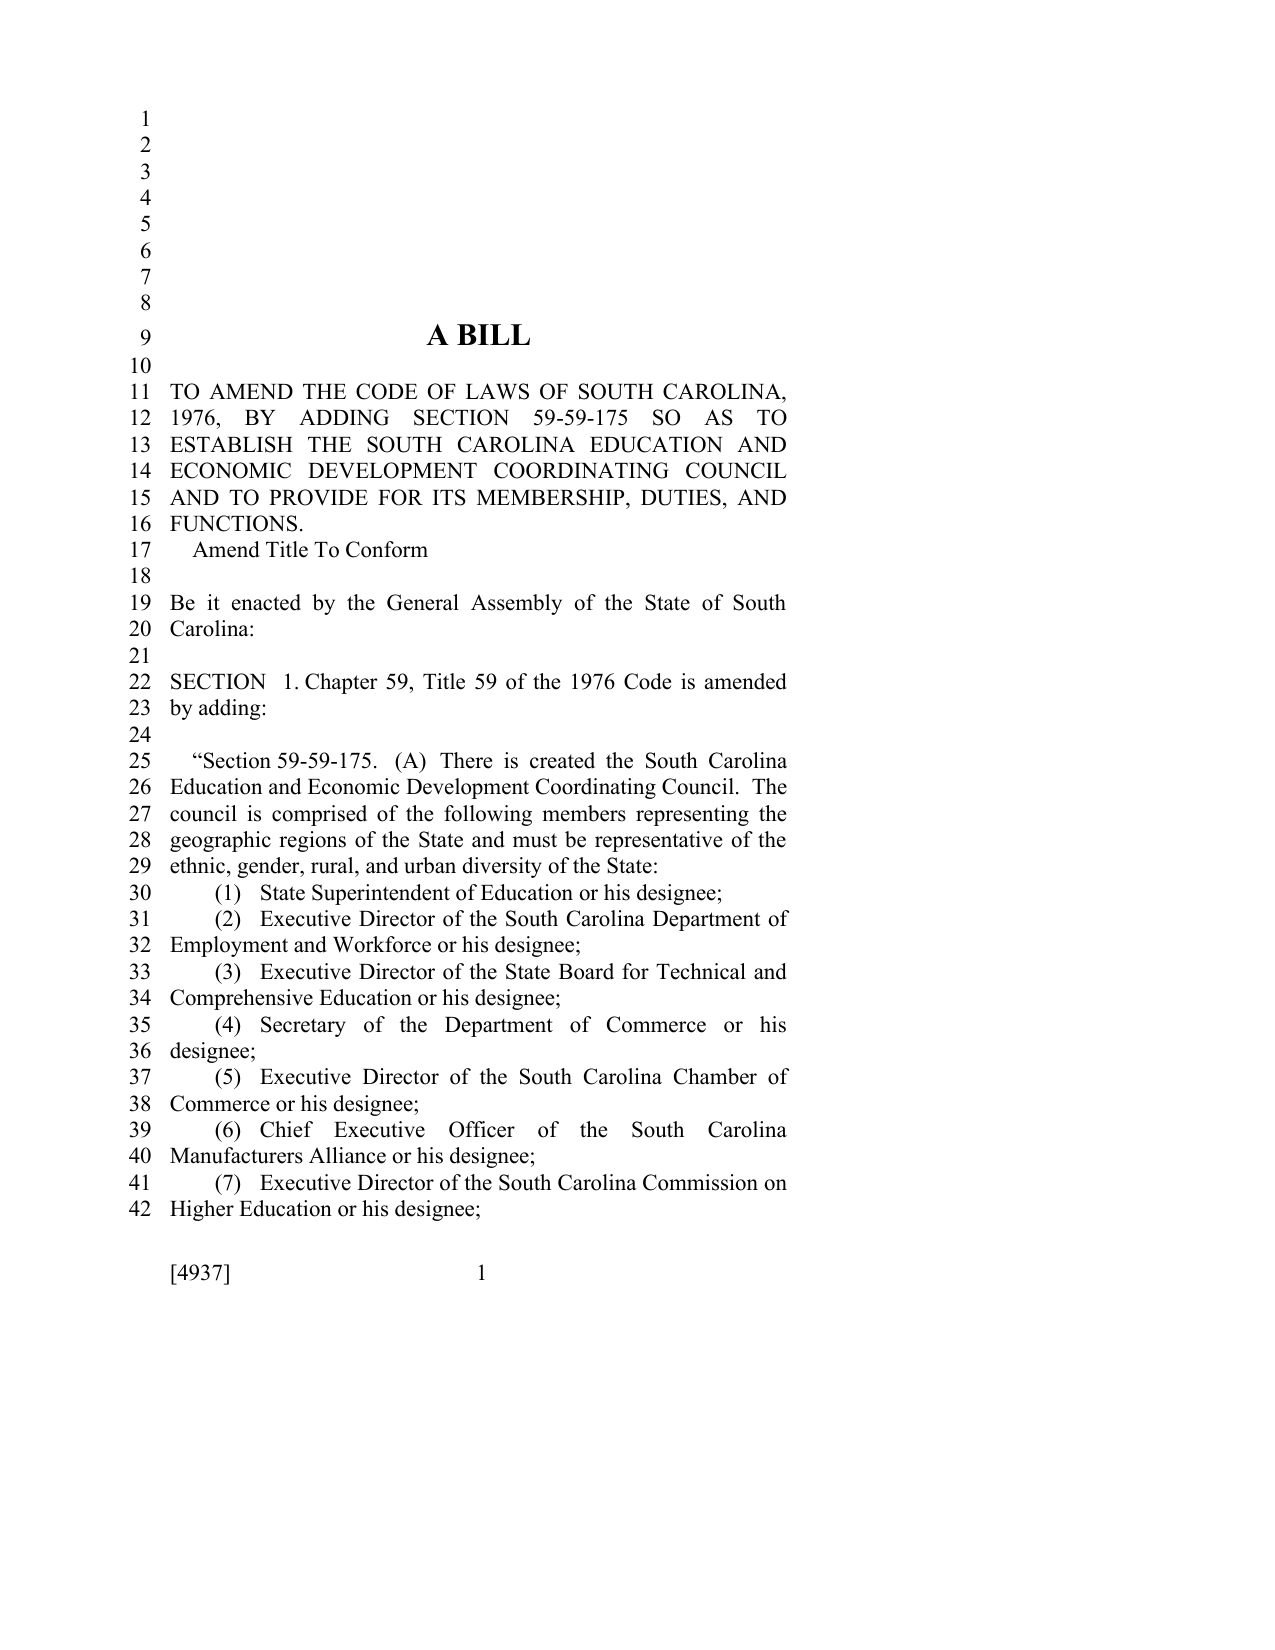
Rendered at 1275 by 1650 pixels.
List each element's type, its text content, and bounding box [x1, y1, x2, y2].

text TO AMEND THE CODE OF LAWS OF SOUTH CAROLINA, 1976, BY ADDING SECTION 59-59-175 SO AS TO ESTABLISH THE SOUTH CAROLINA EDUCATION AND ECONOMIC DEVELOPMENT COORDINATING COUNCIL AND TO PROVIDE FOR ITS MEMBERSHIP, DUTIES, AND FUNCTIONS. [169, 378, 787, 536]
text SECTION 1. Chapter 59, Title 59 of the 1976 Code is amended by adding: [169, 668, 787, 721]
text (1) State Superintendent of Education or his designee; [169, 879, 787, 905]
text A BILL [169, 316, 787, 352]
text (5) Executive Director of the South Carolina Chamber of Commerce or his designee; [169, 1063, 787, 1116]
text Amend Title To Conform [169, 536, 787, 563]
text “Section 59-59-175. (A) There is created the South Carolina Education and Economic Development Coordinating Council. The council is comprised of the following members representing the geographic regions of the State and must be representative of the ethnic, gender, rural, and urban diversity of the State: [169, 747, 787, 879]
text (6) Chief Executive Officer of the South Carolina Manufacturers Alliance or his designee; [169, 1116, 787, 1169]
text (2) Executive Director of the South Carolina Department of Employment and Workforce or his designee; [169, 905, 787, 958]
text (3) Executive Director of the State Board for Technical and Comprehensive Education or his designee; [169, 958, 787, 1011]
text (4) Secretary of the Department of Commerce or his designee; [169, 1011, 787, 1063]
text Be it enacted by the General Assembly of the State of South Carolina: [169, 589, 787, 642]
text (7) Executive Director of the South Carolina Commission on Higher Education or his designee; [169, 1169, 787, 1221]
